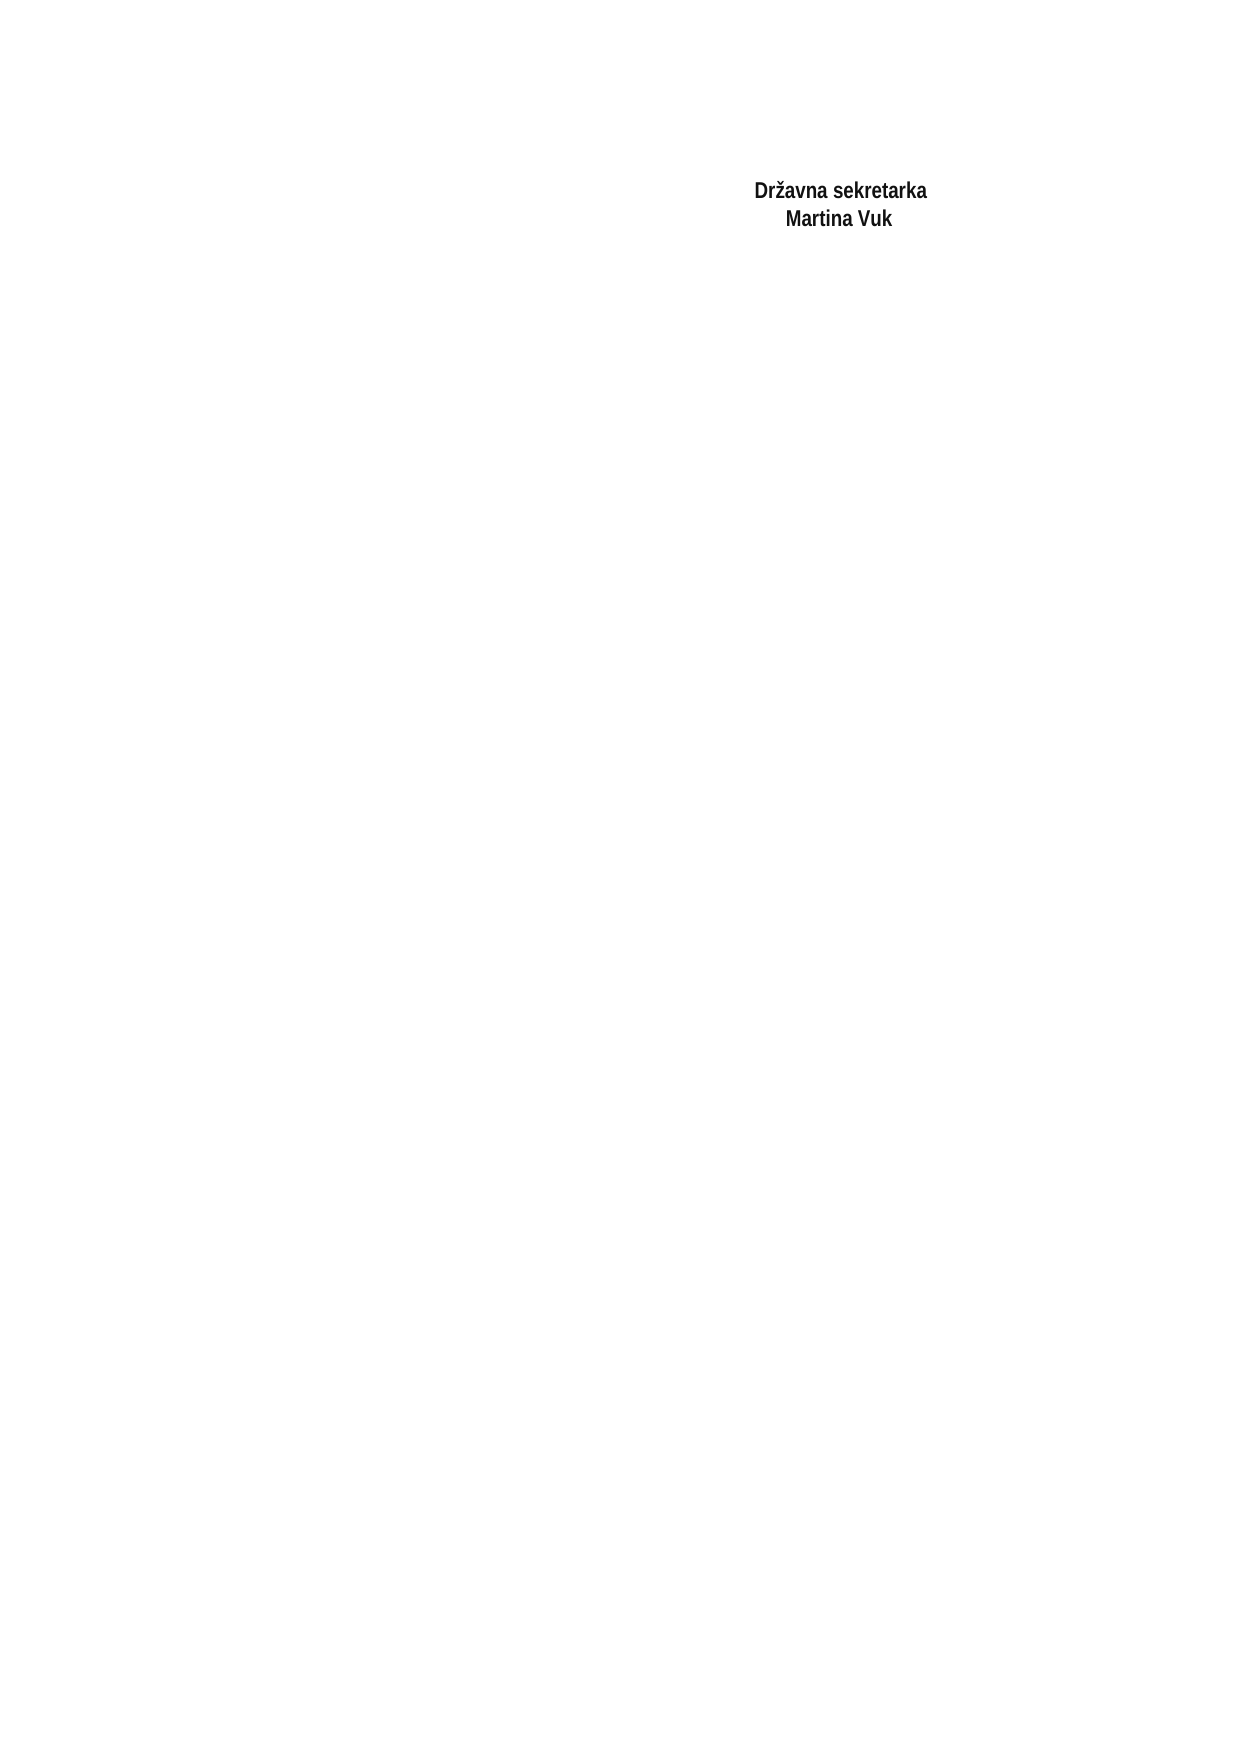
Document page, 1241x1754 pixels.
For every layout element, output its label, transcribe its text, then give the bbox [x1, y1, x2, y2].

text Državna sekretarka [177, 177, 1063, 203]
text Martina Vuk [177, 205, 1063, 231]
